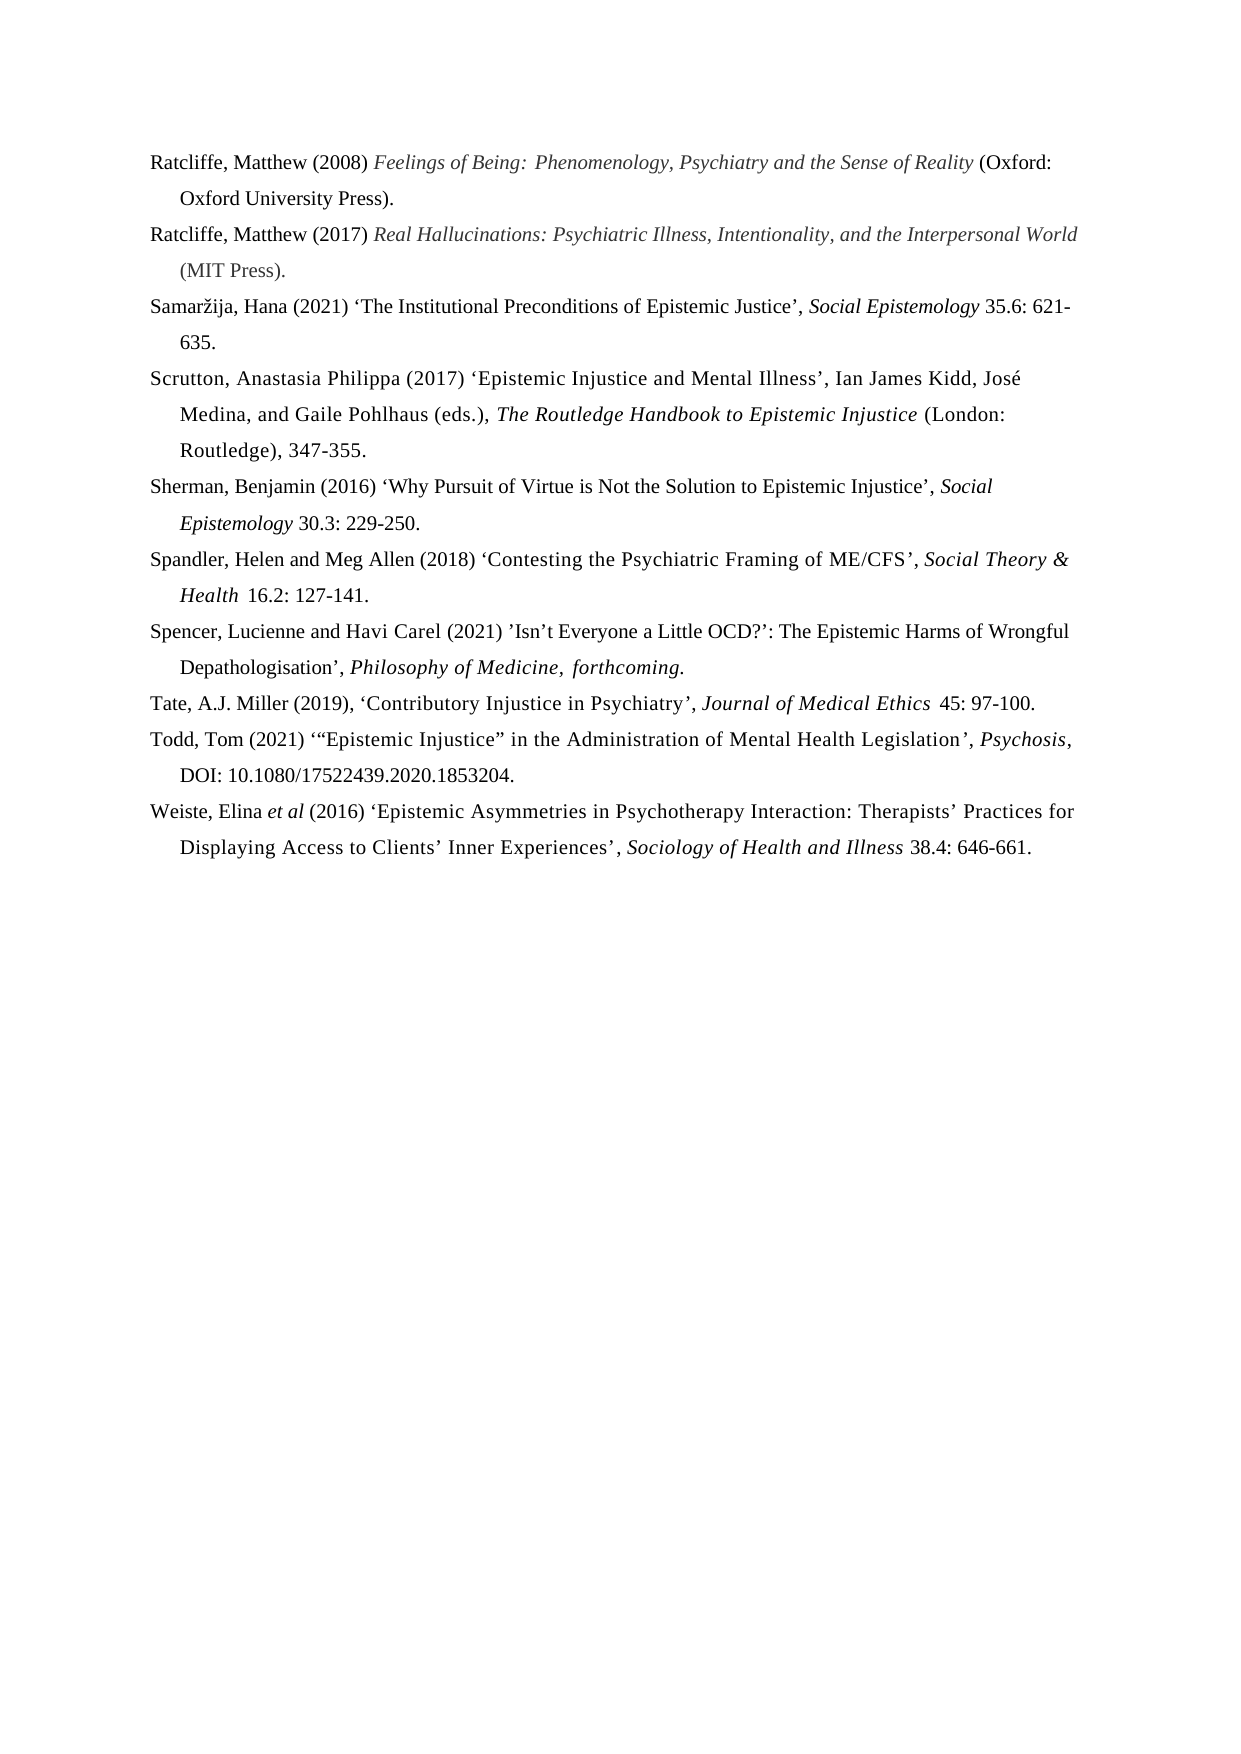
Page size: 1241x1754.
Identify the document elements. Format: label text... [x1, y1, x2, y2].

text Scrutton, Anastasia Philippa (2017) ‘Epistemic Injustice and Mental Illness’, Ian James Kidd, José Medina, and Gaile Pohlhaus (eds.), [150, 366, 1090, 462]
text Spandler, Helen and Meg Allen (2018) ‘Contesting the Psychiatric Framing of ME/CFS’, Social Theory & Health 16.2: 127-141. [150, 546, 1090, 607]
text Spencer, Lucienne and Havi Carel (2021) ’Isn’t Everyone a Little OCD?’: The Epistemic Harms of Wrongful Depathologisation’, Philosophy of Medicine, forthcoming. [150, 618, 1090, 679]
text Todd, Tom (2021) ‘“Epistemic Injustice” in the Administration of Mental Health Legislation’, Psychosis, DOI: 10.1080/17522439.2020.1853204. [150, 727, 1090, 787]
text Sherman, Benjamin (2016) ‘Why Pursuit of Virtue is Not the Solution to Epistemic Injustice’, Social Epistemology 30.3: 229-250. [150, 474, 1090, 534]
text Tate, A.J. Miller (2019), ‘Contributory Injustice in Psychiatry’, Journal of Medical Ethics 45: 97-100. [150, 691, 1090, 715]
text Weiste, Elina et al (2016) ‘Epistemic Asymmetries in Psychotherapy Interaction: Therapists’ Practices for Displaying Access to Clients’ Inner Experiences’, Sociology of Health and Illness 38.4: 646-661. [150, 799, 1090, 859]
text Samaržija, Hana (2021) ‘The Institutional Preconditions of Epistemic Justice’, Social Epistemology 35.6: 621-635. [150, 294, 1090, 354]
text Ratcliffe, Matthew (2008) Feelings of Being: Phenomenology, Psychiatry and the Sense of Reality (Oxford: Oxford University Press). [150, 150, 1090, 210]
text Ratcliffe, Matthew (2017) Real Hallucinations: Psychiatric Illness, Intentionality, and the Interpersonal World (MIT Press). [150, 222, 1090, 282]
